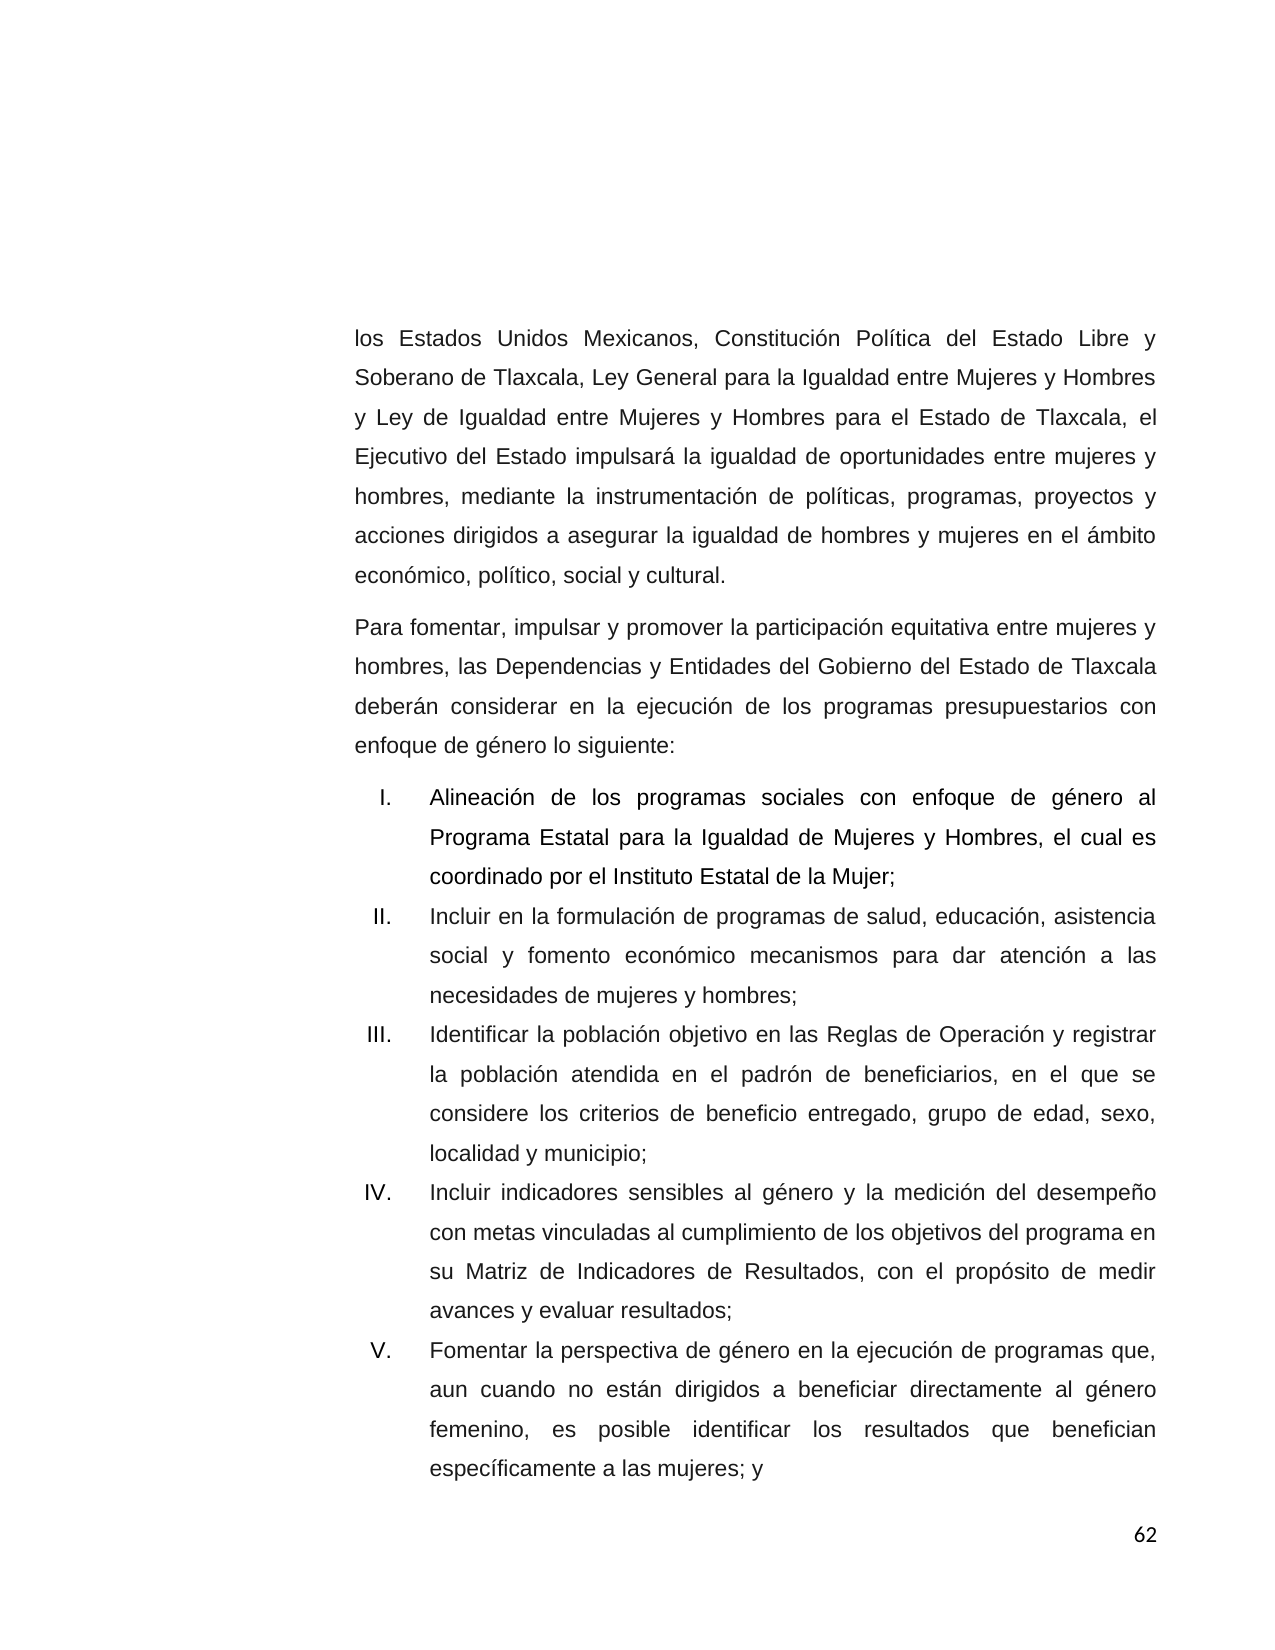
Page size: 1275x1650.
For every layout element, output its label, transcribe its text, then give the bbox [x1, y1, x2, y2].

list Incluir en la formulación de programas de salud, educación, asistencia social y fomento económico mecanismos para dar atención a las necesidades de mujeres y hombres; [392, 903, 1157, 1008]
text Para fomentar, impulsar y promover la participación equitativa entre mujeres y hombres, las Dependencias y Entidades del Gobierno del Estado de Tlaxcala deberán considerar en la ejecución de los programas presupuestarios con enfoque de género lo siguiente: [354, 614, 1157, 758]
list Incluir indicadores sensibles al género y la medición del desempeño con metas vinculadas al cumplimiento de los objetivos del programa en su Matriz de Indicadores de Resultados, con el propósito de medir avances y evaluar resultados; [392, 1179, 1157, 1324]
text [354, 325, 1157, 588]
list Fomentar la perspectiva de género en la ejecución de programas que, aun cuando no están dirigidos a beneficiar directamente al género femenino, es posible identificar los resultados que benefician específicamente a las mujeres; y [392, 1337, 1157, 1482]
list Identificar la población objetivo en las Reglas de Operación y registrar la población atendida en el padrón de beneficiarios, en el que se considere los criterios de beneficio entregado, grupo de edad, sexo, localidad y municipio; [392, 1021, 1157, 1166]
list Alineación de los programas sociales con enfoque de género al Programa Estatal para la Igualdad de Mujeres y Hombres, el cual es coordinado por el Instituto Estatal de la Mujer; [392, 784, 1157, 889]
